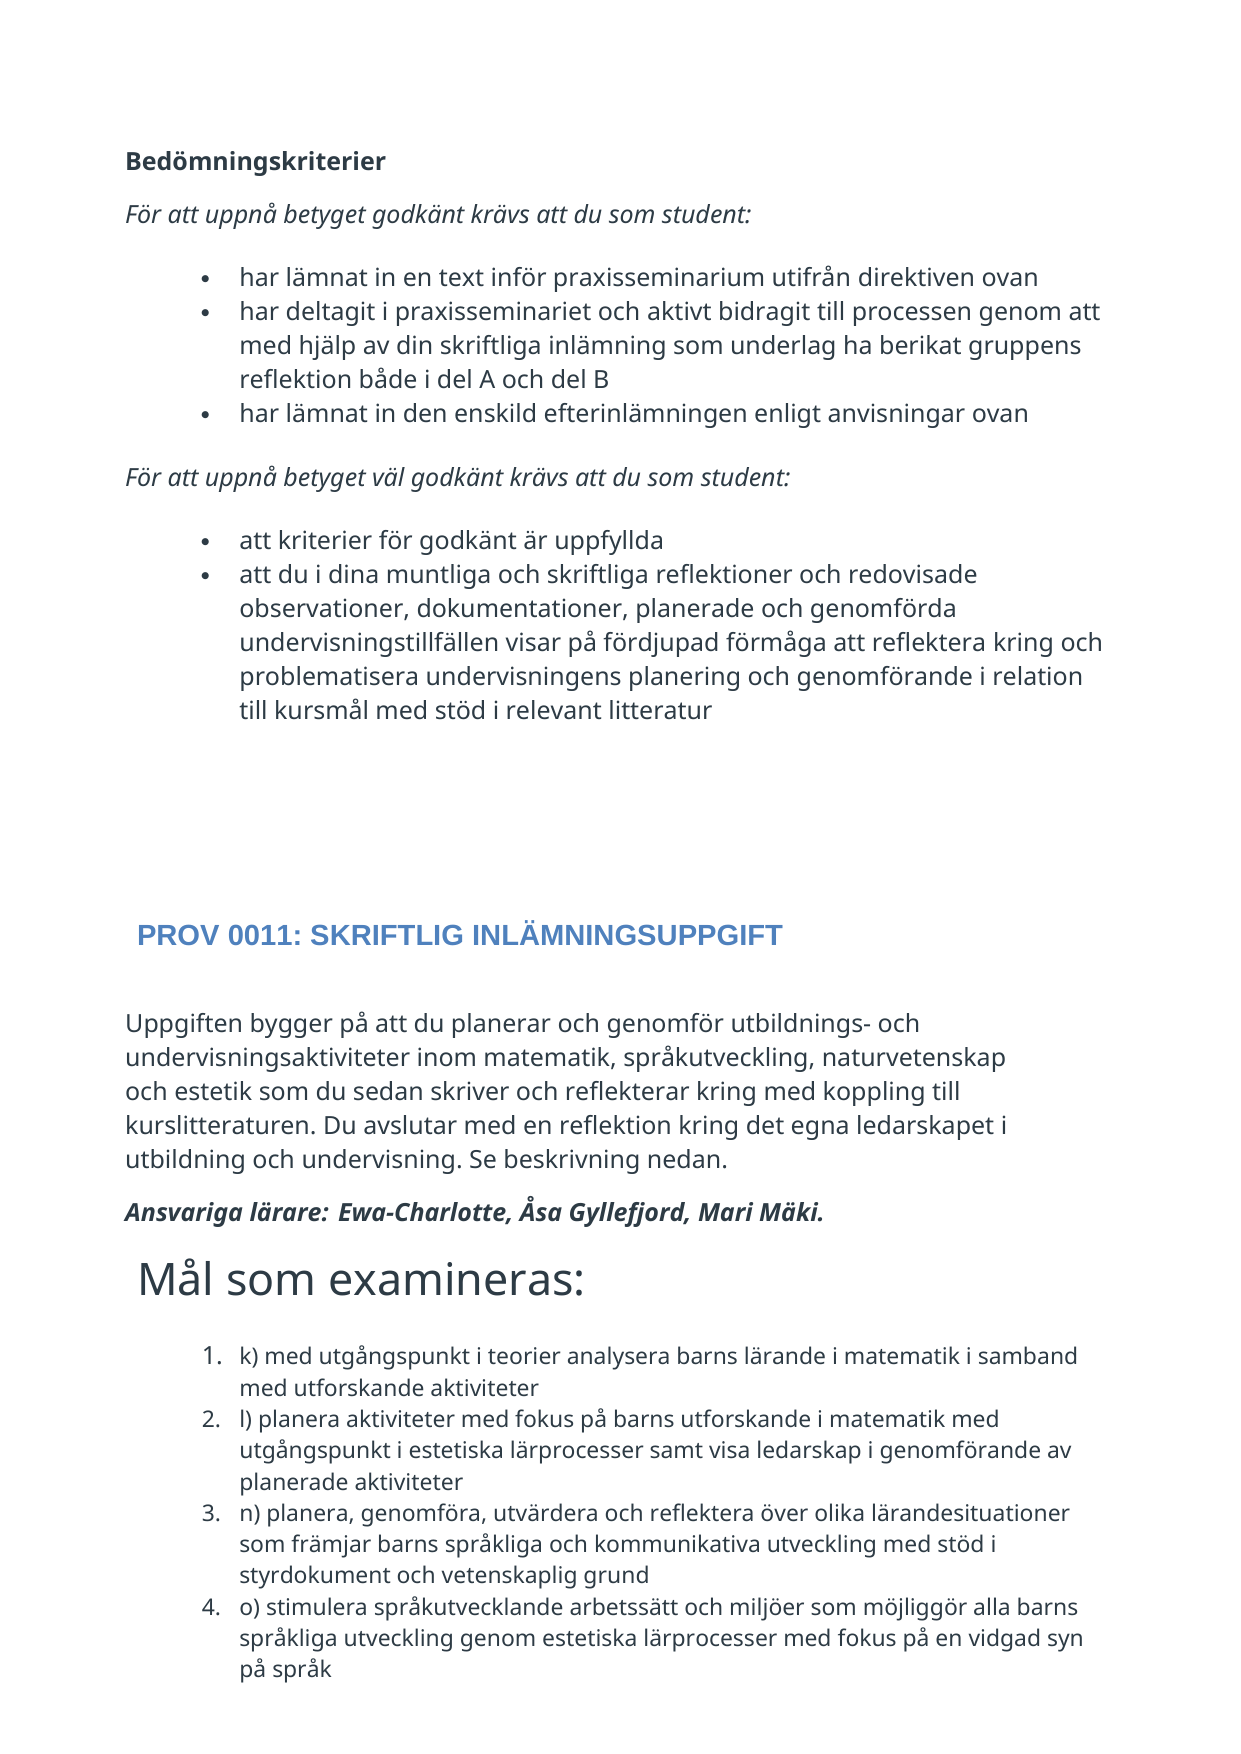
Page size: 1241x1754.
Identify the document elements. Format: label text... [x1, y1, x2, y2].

list k) med utgångspunkt i teorier analysera barns lärande i matematik i samband med utforskande aktiviteter [202, 1338, 1107, 1403]
list l) planera aktiviteter med fokus på barns utforskande i matematik med utgångspunkt i estetiska lärprocesser samt visa ledarskap i genomförande av planerade aktiviteter [202, 1403, 1107, 1497]
list har lämnat in en text inför praxisseminarium utifrån direktiven ovan [202, 260, 1107, 294]
list att kriterier för godkänt är uppfyllda [202, 522, 1107, 557]
text Ansvariga lärare: Ewa-Charlotte, Åsa Gyllefjord, Mari Mäki. [125, 1195, 1107, 1229]
list n) planera, genomföra, utvärdera och reflektera över olika lärandesituationer som främjar barns språkliga och kommunikativa utveckling med stöd i styrdokument och vetenskaplig grund [202, 1497, 1107, 1591]
text För att uppnå betyget godkänt krävs att du som student: [125, 197, 1107, 231]
text Bedömningskriterier [125, 144, 1107, 178]
list att du i dina muntliga och skriftliga reflektioner och redovisade observationer, dokumentationer, planerade och genomförda undervisningstillfällen visar på fördjupad förmåga att reflektera kring och problematisera undervisningens planering och genomförande i relation till kursmål med stöd i relevant litteratur [202, 557, 1107, 727]
text Uppgiften bygger på att du planerar och genomför utbildnings- och undervisningsaktiviteter inom matematik, språkutveckling, naturvetenskap och estetik som du sedan skriver och reflekterar kring med koppling till kurslitteraturen. Du avslutar med en reflektion kring det egna ledarskapet i utbildning och undervisning. Se beskrivning nedan. [125, 1006, 1107, 1176]
list har lämnat in den enskild efterinlämningen enligt anvisningar ovan [202, 396, 1107, 430]
list o) stimulera språkutvecklande arbetssätt och miljöer som möjliggör alla barns språkliga utveckling genom estetiska lärprocesser med fokus på en vidgad syn på språk [202, 1591, 1107, 1684]
text För att uppnå betyget väl godkänt krävs att du som student: [125, 459, 1107, 493]
list har deltagit i praxisseminariet och aktivt bidragit till processen genom att med hjälp av din skriftliga inlämning som underlag ha berikat gruppens reflektion både i del A och del B [202, 294, 1107, 396]
subtitle Mål som examineras: [137, 1248, 1107, 1309]
subtitle PROV 0011: SKRIFTLIG INLÄMNINGSUPPGIFT [137, 918, 1107, 952]
